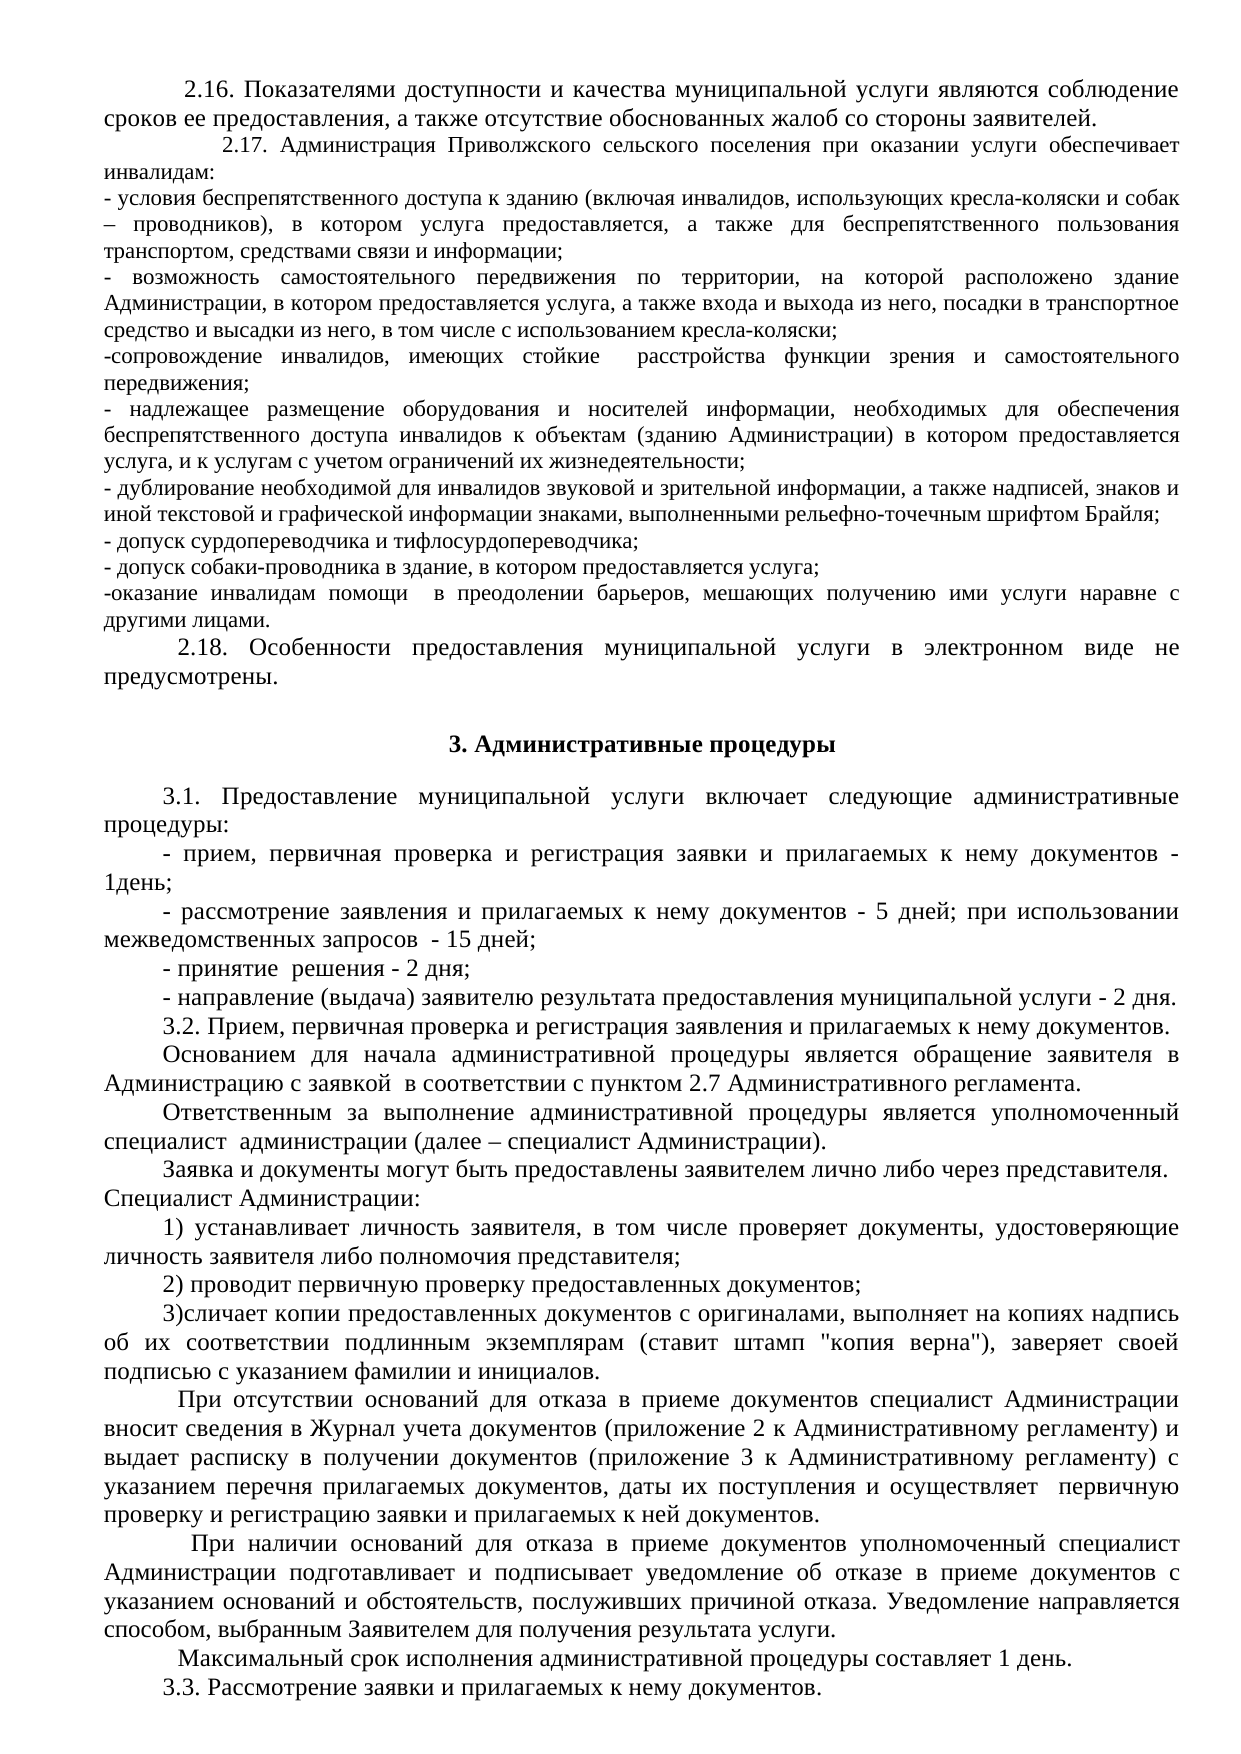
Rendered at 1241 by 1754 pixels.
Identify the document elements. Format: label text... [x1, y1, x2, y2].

text 2.18. Особенности предоставления муниципальной услуги в электронном виде не предусмотрены. [103, 632, 1181, 689]
text Заявка и документы могут быть предоставлены заявителем лично либо через представителя. [103, 1154, 1181, 1183]
text 3.3. Рассмотрение заявки и прилагаемых к нему документов. [162, 1672, 1181, 1701]
text 3.1. Предоставление муниципальной услуги включает следующие административные процедуры: [103, 781, 1181, 838]
text - дублирование необходимой для инвалидов звуковой и зрительной информации, а также надписей, знаков и иной текстовой и графической информации знаками, выполненными рельефно-точечным шрифтом Брайля; [103, 474, 1181, 527]
text - рассмотрение заявления и прилагаемых к нему документов - 5 дней; при использовании межведомственных запросов - 15 дней; [103, 896, 1181, 953]
text 2.17. Администрация Приволжского сельского поселения при оказании услуги обеспечивает инвалидам: [103, 131, 1181, 184]
text 2) проводит первичную проверку предоставленных документов; [103, 1269, 1181, 1298]
text Специалист Администрации: [103, 1183, 1181, 1212]
text Основанием для начала административной процедуры является обращение заявителя в Администрацию с заявкой в соответствии с пунктом 2.7 Административного регламента. [103, 1039, 1181, 1097]
text При отсутствии оснований для отказа в приеме документов специалист Администрации вносит сведения в Журнал учета документов (приложение 2 к Административному регламенту) и выдает расписку в получении документов (приложение 3 к Административному регламенту) с указанием перечня прилагаемых документов, даты их поступления и осуществляет первичную проверку и регистрацию заявки и прилагаемых к ней документов. [103, 1384, 1181, 1528]
text -оказание инвалидам помощи в преодолении барьеров, мешающих получению ими услуги наравне с другими лицами. [103, 579, 1181, 632]
text Ответственным за выполнение административной процедуры является уполномоченный специалист администрации (далее – специалист Администрации). [103, 1097, 1181, 1154]
text - условия беспрепятственного доступа к зданию (включая инвалидов, использующих кресла-коляски и собак – проводников), в котором услуга предоставляется, а также для беспрепятственного пользования транспортом, средствами связи и информации; [103, 184, 1181, 263]
text Максимальный срок исполнения административной процедуры составляет 1 день. [103, 1643, 1181, 1672]
text 3.2. Прием, первичная проверка и регистрация заявления и прилагаемых к нему документов. [103, 1011, 1181, 1039]
text При наличии оснований для отказа в приеме документов уполномоченный специалист Администрации подготавливает и подписывает уведомление об отказе в приеме документов с указанием оснований и обстоятельств, послуживших причиной отказа. Уведомление направляется способом, выбранным Заявителем для получения результата услуги. [103, 1528, 1181, 1643]
text -сопровождение инвалидов, имеющих стойкие расстройства функции зрения и самостоятельного передвижения; [103, 342, 1181, 395]
text 3)сличает копии предоставленных документов с оригиналами, выполняет на копиях надпись об их соответствии подлинным экземплярам (ставит штамп "копия верна"), заверяет своей подписью с указанием фамилии и инициалов. [103, 1298, 1181, 1384]
text - направление (выдача) заявителю результата предоставления муниципальной услуги - 2 дня. [103, 982, 1181, 1011]
text 1) устанавливает личность заявителя, в том числе проверяет документы, удостоверяющие личность заявителя либо полномочия представителя; [103, 1212, 1181, 1269]
text - надлежащее размещение оборудования и носителей информации, необходимых для обеспечения беспрепятственного доступа инвалидов к объектам (зданию Администрации) в котором предоставляется услуга, и к услугам с учетом ограничений их жизнедеятельности; [103, 395, 1181, 474]
text 3. Административные процедуры [103, 729, 1181, 757]
text - возможность самостоятельного передвижения по территории, на которой расположено здание Администрации, в котором предоставляется услуга, а также входа и выхода из него, посадки в транспортное средство и высадки из него, в том числе с использованием кресла-коляски; [103, 263, 1181, 342]
text - допуск собаки-проводника в здание, в котором предоставляется услуга; [103, 553, 1181, 579]
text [103, 74, 1181, 131]
text - допуск сурдопереводчика и тифлосурдопереводчика; [103, 527, 1181, 553]
text - принятие решения - 2 дня; [103, 953, 1181, 982]
text - прием, первичная проверка и регистрация заявки и прилагаемых к нему документов - 1день; [103, 838, 1181, 896]
